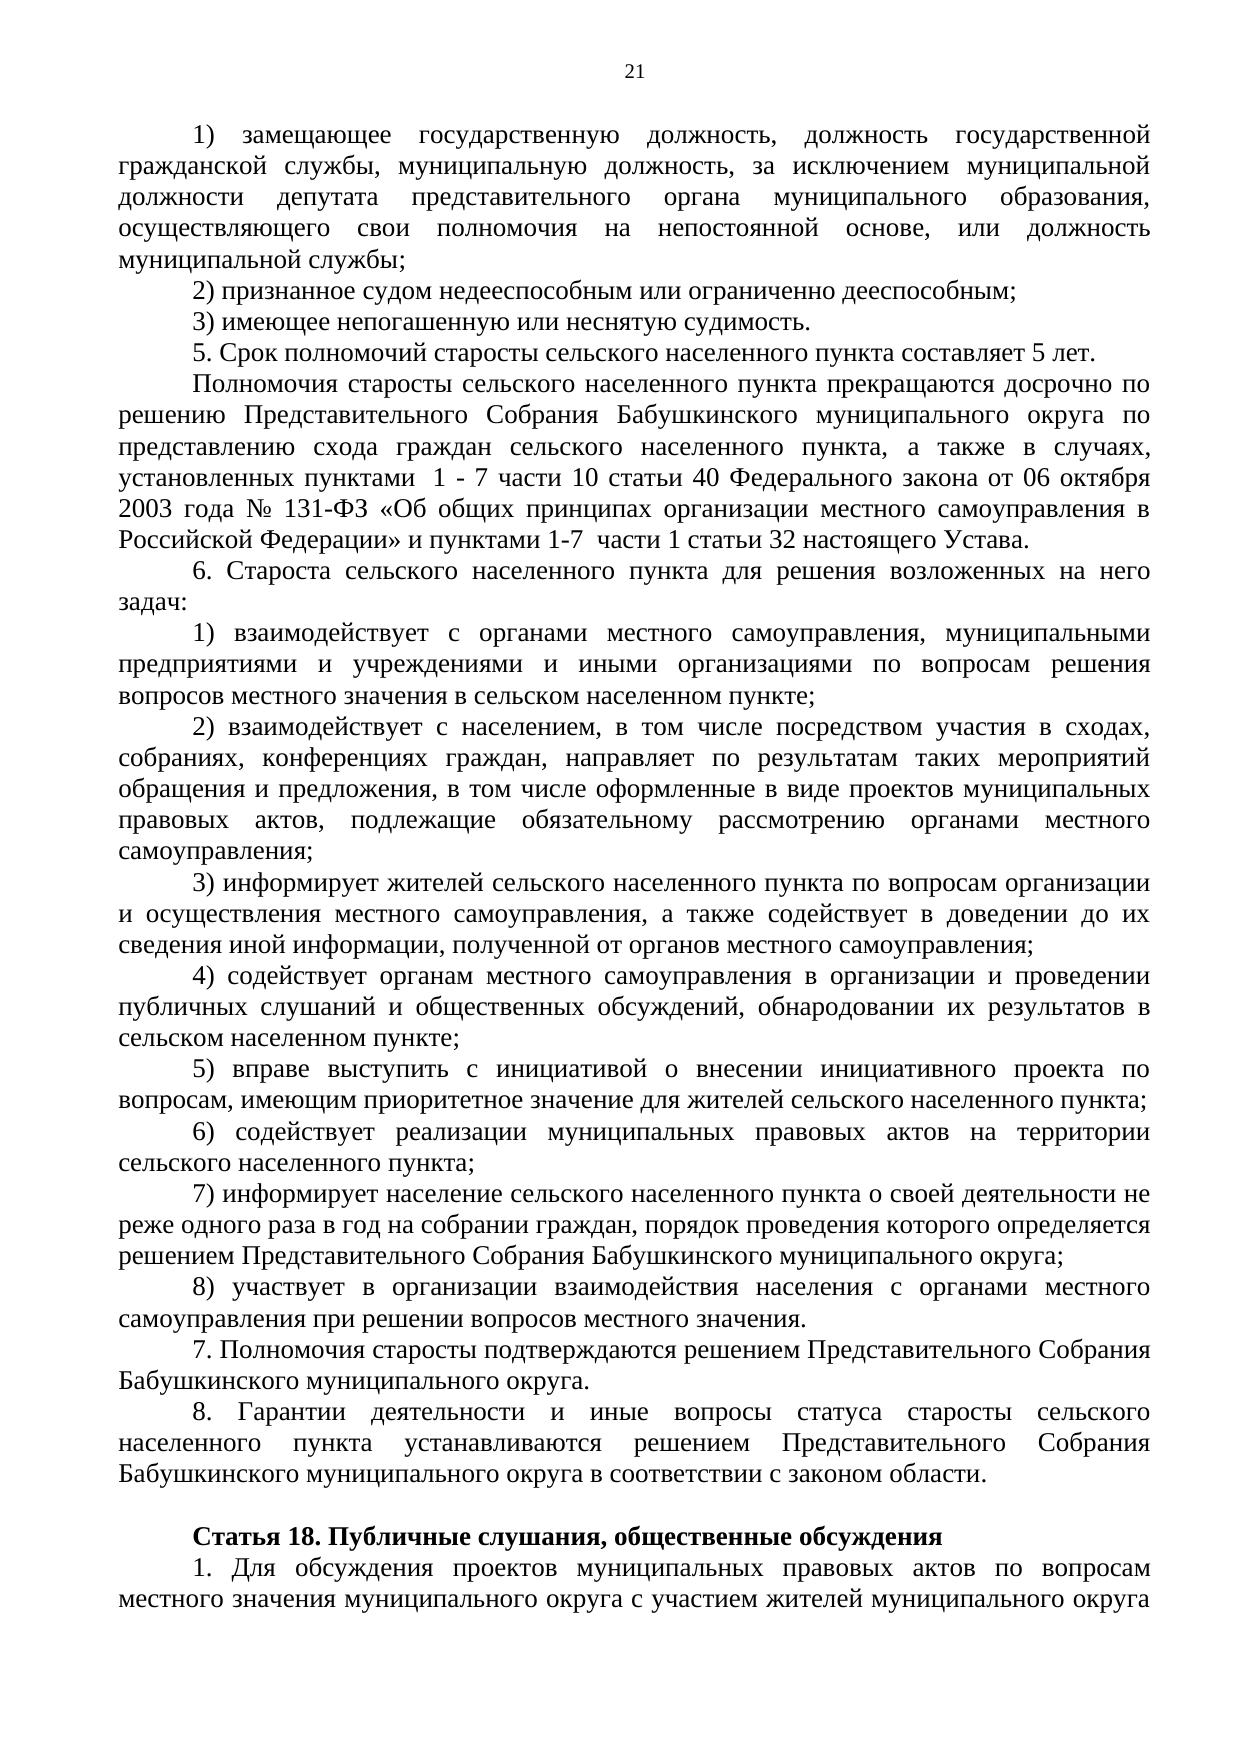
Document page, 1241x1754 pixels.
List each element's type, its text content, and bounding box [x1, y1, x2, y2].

list 6) содействует реализации муниципальных правовых актов на территории сельского населенного пункта; [118, 1115, 1152, 1177]
text 3) информирует жителей сельского населенного пункта по вопросам организации и осуществления местного самоуправления, а также содействует в доведении до их сведения иной информации, полученной от органов местного самоуправления; [118, 866, 1152, 959]
text 6. Староста сельского населенного пункта для решения возложенных на него задач: [118, 554, 1152, 616]
text 5) вправе выступить с инициативой о внесении инициативного проекта по вопросам, имеющим приоритетное значение для жителей сельского населенного пункта; [118, 1052, 1152, 1115]
text 4) содействует органам местного самоуправления в организации и проведении публичных слушаний и общественных обсуждений, обнародовании их результатов в сельском населенном пункте; [118, 959, 1152, 1052]
text 8) участвует в организации взаимодействия населения с органами местного самоуправления при решении вопросов местного значения. [118, 1271, 1152, 1333]
text 2) признанное судом недееспособным или ограниченно дееспособным; [118, 274, 1152, 305]
text 3) имеющее непогашенную или неснятую судимость. [118, 305, 1152, 336]
text 7) информирует население сельского населенного пункта о своей деятельности не реже одного раза в год на собрании граждан, порядок проведения которого определяется решением Представительного Собрания Бабушкинского муниципального округа; [118, 1177, 1152, 1271]
text 1) взаимодействует с органами местного самоуправления, муниципальными предприятиями и учреждениями и иными организациями по вопросам решения вопросов местного значения в сельском населенном пункте; [118, 616, 1152, 710]
text 8. Гарантии деятельности и иные вопросы статуса старосты сельского населенного пункта устанавливаются решением Представительного Собрания Бабушкинского муниципального округа в соответствии с законом области. [118, 1395, 1152, 1488]
text 1) замещающее государственную должность, должность государственной гражданской службы, муниципальную должность, за исключением муниципальной должности депутата представительного органа муниципального образования, осуществляющего свои полномочия на непостоянной основе, или должность муниципальной службы; [118, 118, 1152, 274]
text 2) взаимодействует с населением, в том числе посредством участия в сходах, собраниях, конференциях граждан, направляет по результатам таких мероприятий обращения и предложения, в том числе оформленные в виде проектов муниципальных правовых актов, подлежащие обязательному рассмотрению органами местного самоуправления; [118, 710, 1152, 866]
text Полномочия старосты сельского населенного пункта прекращаются досрочно по решению Представительного Собрания Бабушкинского муниципального округа по представлению схода граждан сельского населенного пункта, а также в случаях, установленных пунктами 1 - 7 части 10 статьи 40 Федерального закона от 06 октября 2003 года № 131-ФЗ «Об общих принципах организации местного самоуправления в Российской Федерации» и пунктами 1-7 части 1 статьи 32 настоящего Устава. [118, 367, 1152, 554]
text 7. Полномочия старосты подтверждаются решением Представительного Собрания Бабушкинского муниципального округа. [118, 1333, 1152, 1395]
text 5. Срок полномочий старосты сельского населенного пункта составляет 5 лет. [118, 336, 1152, 367]
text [118, 1551, 1152, 1613]
text Статья 18. Публичные слушания, общественные обсуждения [118, 1520, 1152, 1551]
